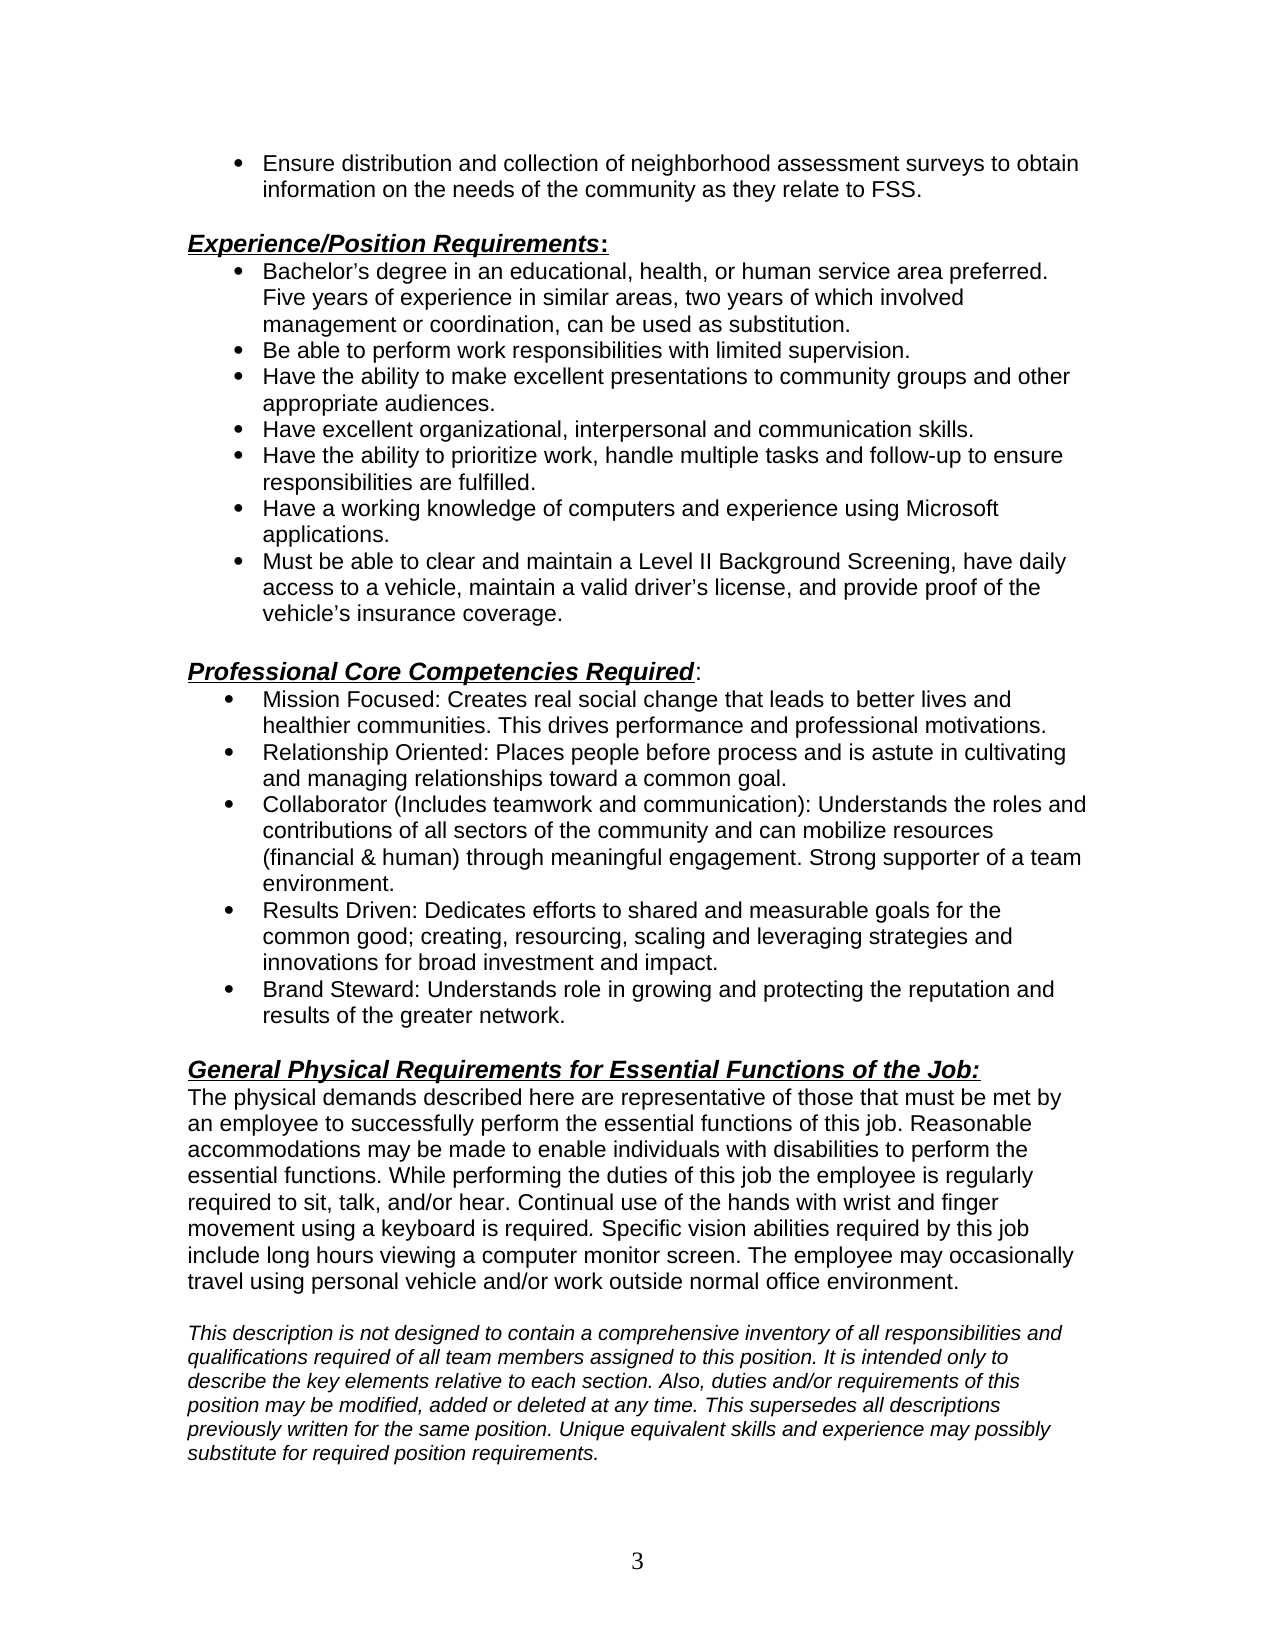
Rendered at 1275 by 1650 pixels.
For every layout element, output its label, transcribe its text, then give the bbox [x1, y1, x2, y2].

text Experience/Position Requirements: [187, 229, 1087, 258]
list Bachelor’s degree in an educational, health, or human service area preferred. [234, 258, 1087, 284]
list Ensure distribution and collection of neighborhood assessment surveys to obtain information on the needs of the community as they relate to FSS. [234, 150, 1087, 203]
text Professional Core Competencies Required: [187, 657, 1087, 686]
list Must be able to clear and maintain a Level II Background Screening, have daily access to a vehicle, maintain a valid driver’s license, and provide proof of the vehicle’s insurance coverage. [234, 548, 1087, 627]
list Have the ability to prioritize work, handle multiple tasks and follow-up to ensure responsibilities are fulfilled. [234, 442, 1087, 495]
list Five years of experience in similar areas, two years of which involved management or coordination, can be used as substitution. [262, 284, 1087, 337]
list Results Driven: Dedicates efforts to shared and measurable goals for the common good; creating, resourcing, scaling and leveraging strategies and innovations for broad investment and impact. [225, 897, 1087, 976]
text The physical demands described here are representative of those that must be met by an employee to successfully perform the essential functions of this job. Reasonable accommodations may be made to enable individuals with disabilities to perform the essential functions. While performing the duties of this job the employee is regularly required to sit, talk, and/or hear. Continual use of the hands with wrist and finger movement using a keyboard is required. Specific vision abilities required by this job include long hours viewing a computer monitor screen. The employee may occasionally travel using personal vehicle and/or work outside normal office environment. [187, 1083, 1087, 1294]
list Have a working knowledge of computers and experience using Microsoft applications. [234, 495, 1087, 548]
list Be able to perform work responsibilities with limited supervision. [234, 337, 1087, 363]
list Collaborator (Includes teamwork and communication): Understands the roles and contributions of all sectors of the community and can mobilize resources (financial & human) through meaningful engagement. Strong supporter of a team environment. [225, 791, 1087, 897]
list Brand Steward: Understands role in growing and protecting the reputation and results of the greater network. [225, 976, 1087, 1028]
list Mission Focused: Creates real social change that leads to better lives and healthier communities. This drives performance and professional motivations. [225, 686, 1087, 738]
text General Physical Requirements for Essential Functions of the Job: [187, 1055, 1087, 1083]
list Relationship Oriented: Places people before process and is astute in cultivating and managing relationships toward a common goal. [225, 738, 1087, 791]
list Have the ability to make excellent presentations to community groups and other appropriate audiences. [234, 363, 1087, 416]
text This description is not designed to contain a comprehensive inventory of all responsibilities and qualifications required of all team members assigned to this position. It is intended only to describe the key elements relative to each section. Also, duties and/or requirements of this position may be modified, added or deleted at any time. This supersedes all descriptions previously written for the same position. Unique equivalent skills and experience may possibly substitute for required position requirements. [187, 1321, 1087, 1464]
list Have excellent organizational, interpersonal and communication skills. [234, 416, 1087, 442]
